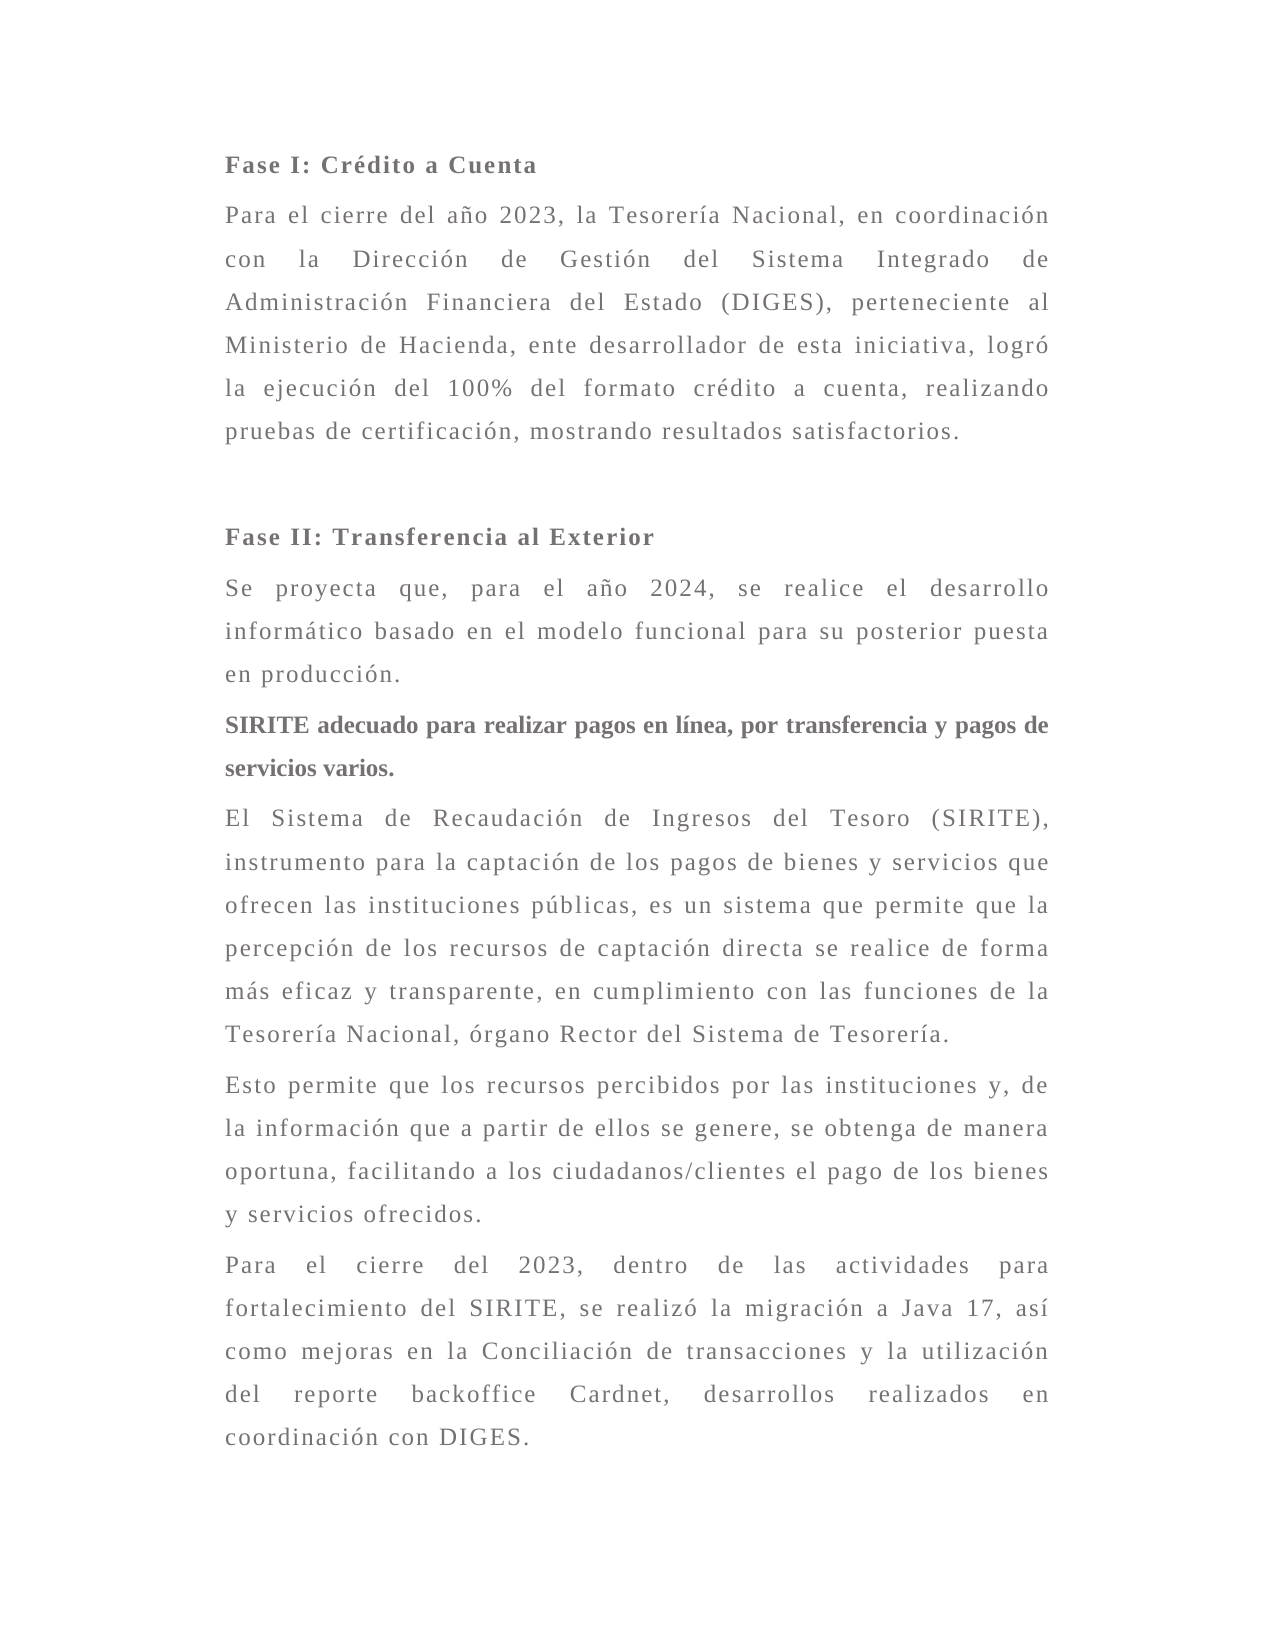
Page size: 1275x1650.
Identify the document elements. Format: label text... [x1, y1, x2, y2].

text SIRITE adecuado para realizar pagos en línea, por transferencia y pagos de servicios varios. [225, 710, 1050, 782]
text Fase I: Crédito a Cuenta [225, 150, 1050, 179]
text Se proyecta que, para el año 2024, se realice el desarrollo informático basado en el modelo funcional para su posterior puesta en producción. [225, 573, 1050, 688]
text Fase II: Transferencia al Exterior [225, 522, 1050, 551]
text El Sistema de Recaudación de Ingresos del Tesoro (SIRITE), instrumento para la captación de los pagos de bienes y servicios que ofrecen las instituciones públicas, es un sistema que permite que la percepción de los recursos de captación directa se realice de forma más eficaz y transparente, en cumplimiento con las funciones de la Tesorería Nacional, órgano Rector del Sistema de Tesorería. [225, 803, 1050, 1048]
text Para el cierre del 2023, dentro de las actividades para fortalecimiento del SIRITE, se realizó la migración a Java 17, así como mejoras en la Conciliación de transacciones y la utilización del reporte backoffice Cardnet, desarrollos realizados en coordinación con DIGES. [225, 1250, 1050, 1451]
text Esto permite que los recursos percibidos por las instituciones y, de la información que a partir de ellos se genere, se obtenga de manera oportuna, facilitando a los ciudadanos/clientes el pago de los bienes y servicios ofrecidos. [225, 1070, 1050, 1228]
text Para el cierre del año 2023, la Tesorería Nacional, en coordinación con la Dirección de Gestión del Sistema Integrado de Administración Financiera del Estado (DIGES), perteneciente al Ministerio de Hacienda, ente desarrollador de esta iniciativa, logró la ejecución del 100% del formato crédito a cuenta, realizando pruebas de certificación, mostrando resultados satisfactorios. [225, 201, 1050, 445]
